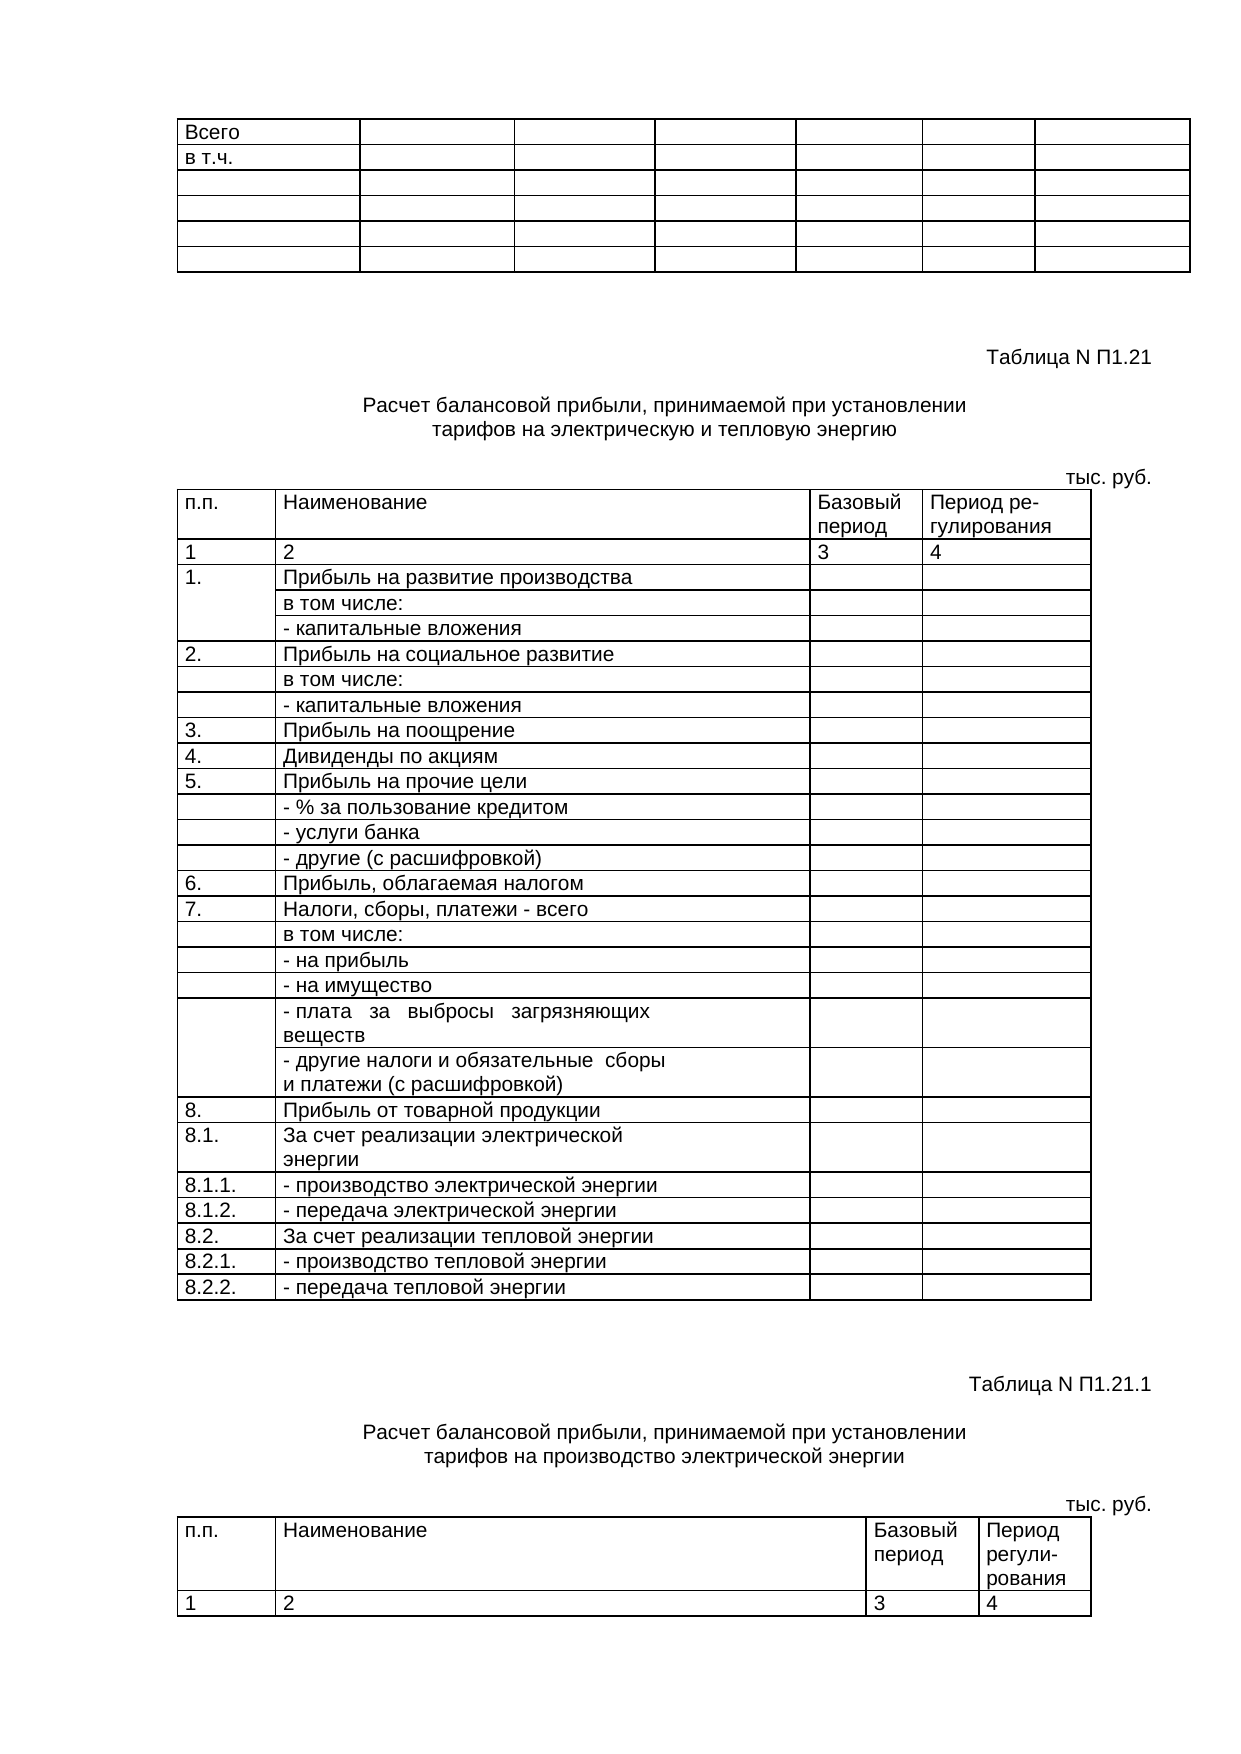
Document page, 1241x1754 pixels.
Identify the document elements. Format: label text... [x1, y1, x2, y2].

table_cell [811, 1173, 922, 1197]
text Таблица N П1.21.1 [177, 1372, 1152, 1396]
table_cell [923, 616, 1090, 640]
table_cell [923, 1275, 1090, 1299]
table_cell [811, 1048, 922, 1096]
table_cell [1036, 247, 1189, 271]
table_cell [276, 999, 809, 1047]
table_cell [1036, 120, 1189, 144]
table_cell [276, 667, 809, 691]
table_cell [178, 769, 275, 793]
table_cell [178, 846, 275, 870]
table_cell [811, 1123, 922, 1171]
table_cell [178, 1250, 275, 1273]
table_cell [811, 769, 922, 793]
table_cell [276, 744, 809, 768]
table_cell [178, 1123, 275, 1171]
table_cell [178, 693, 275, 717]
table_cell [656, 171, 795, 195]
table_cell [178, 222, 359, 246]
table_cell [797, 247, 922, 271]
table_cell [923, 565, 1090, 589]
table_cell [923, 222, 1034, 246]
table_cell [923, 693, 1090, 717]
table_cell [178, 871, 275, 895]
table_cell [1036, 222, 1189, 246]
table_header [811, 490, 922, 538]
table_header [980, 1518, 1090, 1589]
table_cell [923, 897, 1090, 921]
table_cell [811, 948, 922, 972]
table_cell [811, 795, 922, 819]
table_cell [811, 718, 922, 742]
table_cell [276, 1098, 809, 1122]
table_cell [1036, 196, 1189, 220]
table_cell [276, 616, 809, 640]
text тарифов на электрическую и тепловую энергию [177, 417, 1152, 441]
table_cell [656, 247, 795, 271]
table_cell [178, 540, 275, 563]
text Расчет балансовой прибыли, принимаемой при установлении [177, 1420, 1152, 1444]
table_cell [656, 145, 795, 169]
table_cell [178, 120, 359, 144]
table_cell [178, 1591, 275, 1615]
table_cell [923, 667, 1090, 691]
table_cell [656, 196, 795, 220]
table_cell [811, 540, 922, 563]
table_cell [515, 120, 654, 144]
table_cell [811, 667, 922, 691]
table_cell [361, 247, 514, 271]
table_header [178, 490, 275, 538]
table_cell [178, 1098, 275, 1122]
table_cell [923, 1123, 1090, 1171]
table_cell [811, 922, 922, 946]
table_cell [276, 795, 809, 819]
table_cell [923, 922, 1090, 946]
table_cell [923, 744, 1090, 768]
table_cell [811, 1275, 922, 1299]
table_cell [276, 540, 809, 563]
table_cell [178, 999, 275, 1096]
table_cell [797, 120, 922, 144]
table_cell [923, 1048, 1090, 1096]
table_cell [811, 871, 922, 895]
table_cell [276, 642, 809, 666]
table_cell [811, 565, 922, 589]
text тарифов на производство электрической энергии [177, 1444, 1152, 1468]
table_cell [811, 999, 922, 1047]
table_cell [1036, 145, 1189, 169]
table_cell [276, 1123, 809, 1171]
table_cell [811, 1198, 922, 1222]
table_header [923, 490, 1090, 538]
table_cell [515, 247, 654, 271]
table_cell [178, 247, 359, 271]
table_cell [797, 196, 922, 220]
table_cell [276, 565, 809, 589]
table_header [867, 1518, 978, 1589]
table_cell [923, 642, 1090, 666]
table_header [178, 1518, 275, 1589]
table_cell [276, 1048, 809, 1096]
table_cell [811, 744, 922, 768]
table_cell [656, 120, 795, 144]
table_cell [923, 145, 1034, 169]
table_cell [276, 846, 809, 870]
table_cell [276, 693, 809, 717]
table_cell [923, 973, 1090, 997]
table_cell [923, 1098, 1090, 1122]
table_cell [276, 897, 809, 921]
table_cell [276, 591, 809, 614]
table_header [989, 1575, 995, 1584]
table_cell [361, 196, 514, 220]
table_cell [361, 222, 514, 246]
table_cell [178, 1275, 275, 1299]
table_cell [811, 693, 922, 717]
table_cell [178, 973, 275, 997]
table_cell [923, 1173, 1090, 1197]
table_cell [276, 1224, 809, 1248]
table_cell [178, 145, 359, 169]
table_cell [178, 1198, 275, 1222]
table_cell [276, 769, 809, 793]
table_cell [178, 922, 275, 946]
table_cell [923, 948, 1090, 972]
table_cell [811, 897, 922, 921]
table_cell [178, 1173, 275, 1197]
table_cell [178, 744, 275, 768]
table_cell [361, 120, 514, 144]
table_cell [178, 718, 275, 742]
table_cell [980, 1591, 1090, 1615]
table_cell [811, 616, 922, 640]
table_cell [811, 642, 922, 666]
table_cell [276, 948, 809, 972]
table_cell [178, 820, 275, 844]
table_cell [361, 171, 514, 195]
text тыс. руб. [177, 1492, 1152, 1516]
text Расчет балансовой прибыли, принимаемой при установлении [177, 393, 1152, 417]
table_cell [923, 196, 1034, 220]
text Таблица N П1.21 [177, 345, 1152, 369]
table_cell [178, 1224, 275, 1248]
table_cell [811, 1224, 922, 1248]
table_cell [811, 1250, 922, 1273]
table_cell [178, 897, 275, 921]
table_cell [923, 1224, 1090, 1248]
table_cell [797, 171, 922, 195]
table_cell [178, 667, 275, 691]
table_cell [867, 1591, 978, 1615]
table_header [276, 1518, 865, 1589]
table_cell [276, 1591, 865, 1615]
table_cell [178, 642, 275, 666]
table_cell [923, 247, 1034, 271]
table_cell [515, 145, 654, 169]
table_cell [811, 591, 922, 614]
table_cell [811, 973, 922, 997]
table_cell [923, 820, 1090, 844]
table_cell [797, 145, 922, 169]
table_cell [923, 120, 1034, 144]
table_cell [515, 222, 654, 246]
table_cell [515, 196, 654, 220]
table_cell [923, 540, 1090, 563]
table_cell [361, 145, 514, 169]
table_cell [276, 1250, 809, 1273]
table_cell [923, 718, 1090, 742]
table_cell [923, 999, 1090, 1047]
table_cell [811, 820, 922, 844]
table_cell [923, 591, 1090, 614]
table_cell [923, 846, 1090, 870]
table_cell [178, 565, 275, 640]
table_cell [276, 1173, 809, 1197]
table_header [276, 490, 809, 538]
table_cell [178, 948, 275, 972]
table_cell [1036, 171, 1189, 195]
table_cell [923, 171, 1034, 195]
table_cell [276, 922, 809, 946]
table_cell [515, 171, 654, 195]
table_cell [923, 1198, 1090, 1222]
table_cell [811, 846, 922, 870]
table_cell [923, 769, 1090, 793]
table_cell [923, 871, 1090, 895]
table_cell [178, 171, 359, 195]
text тыс. руб. [177, 464, 1152, 488]
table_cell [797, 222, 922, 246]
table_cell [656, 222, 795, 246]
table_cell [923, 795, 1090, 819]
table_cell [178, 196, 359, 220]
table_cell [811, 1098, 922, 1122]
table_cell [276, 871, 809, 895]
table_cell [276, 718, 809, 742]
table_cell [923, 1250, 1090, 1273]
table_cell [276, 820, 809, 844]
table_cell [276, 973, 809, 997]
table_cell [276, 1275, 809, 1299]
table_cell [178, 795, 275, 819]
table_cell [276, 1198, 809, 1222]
